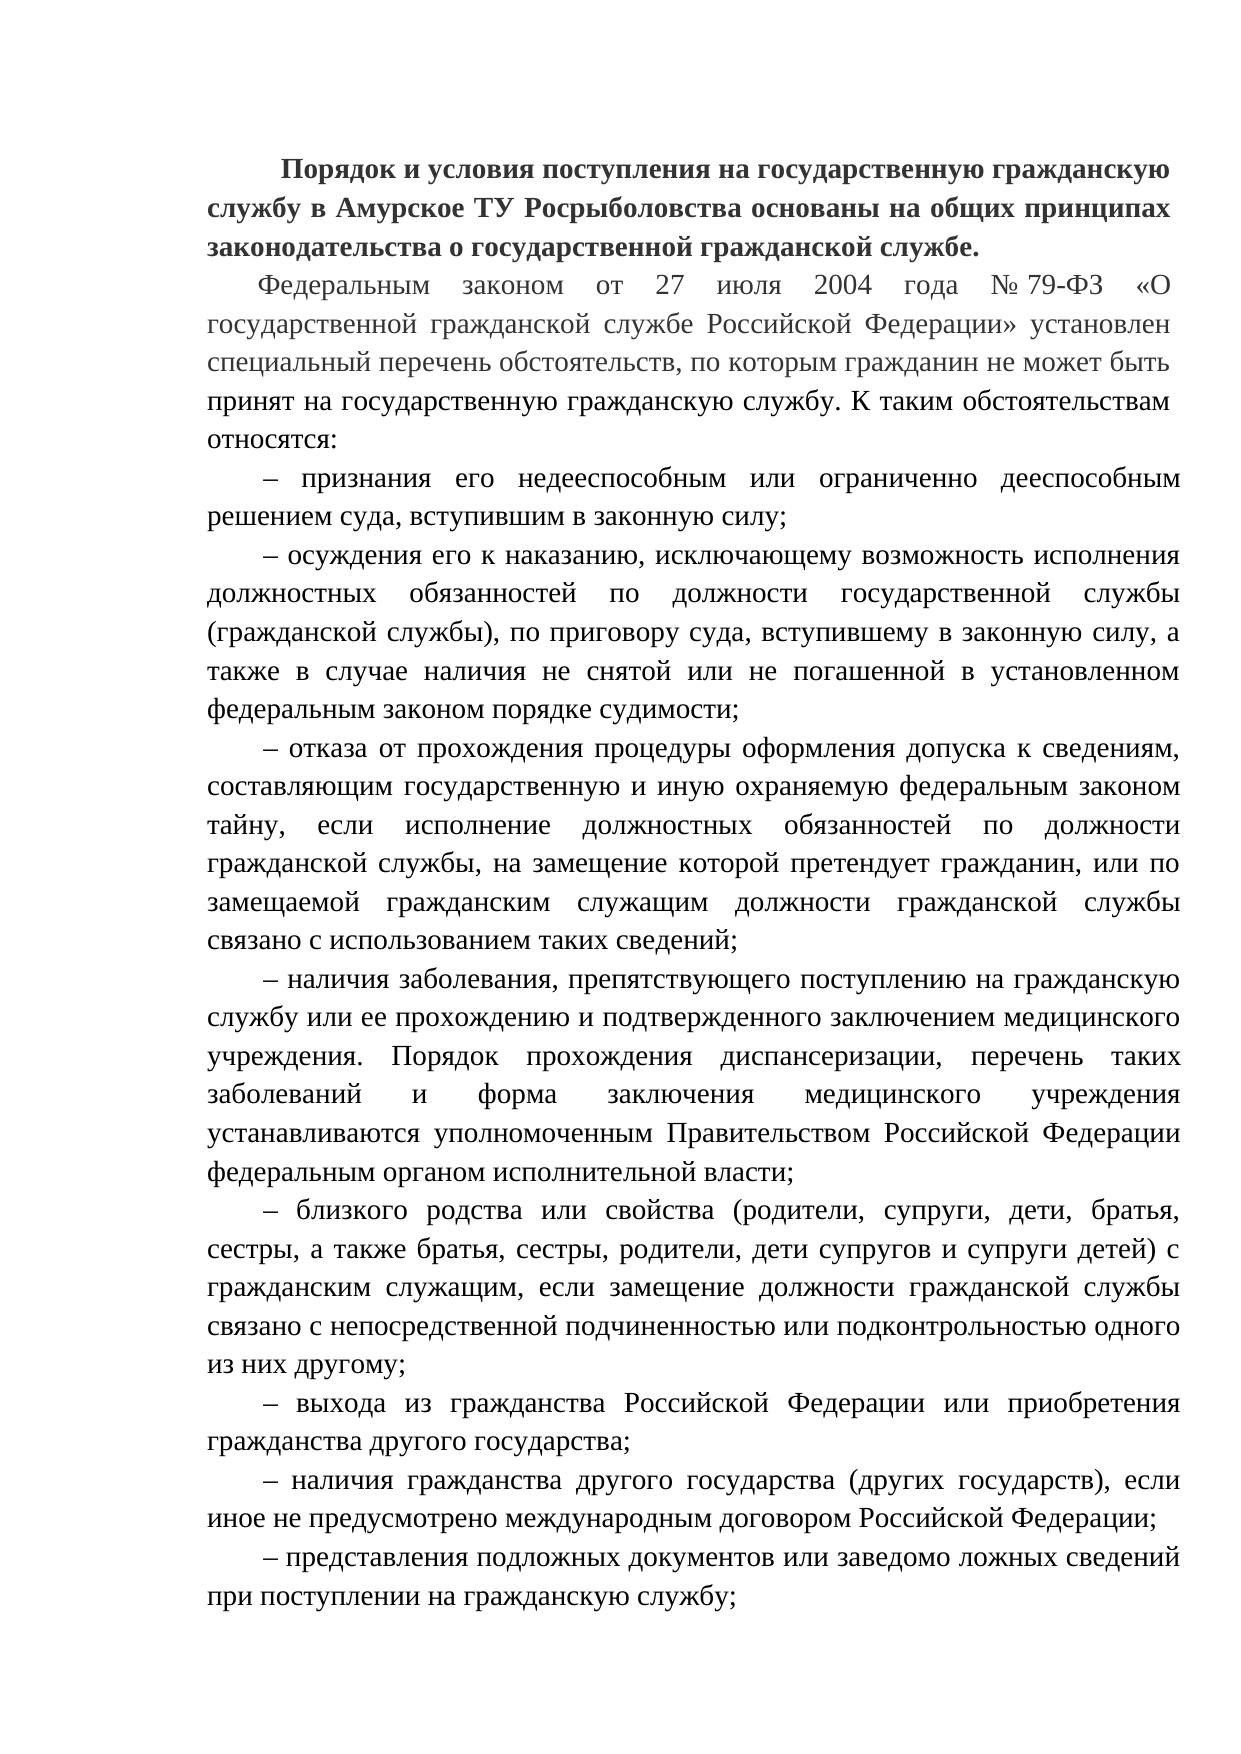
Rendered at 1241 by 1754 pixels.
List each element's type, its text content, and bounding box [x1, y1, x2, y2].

text – наличия заболевания, препятствующего поступлению на гражданскую службу или ее прохождению и подтвержденного заключением медицинского учреждения. Порядок прохождения диспансеризации, перечень таких заболеваний и форма заключения медицинского учреждения устанавливаются уполномоченным Правительством Российской Федерации федеральным органом исполнительной власти; [207, 961, 1181, 1187]
text – наличия гражданства другого государства (других государств), если иное не предусмотрено международным договором Российской Федерации; [207, 1462, 1181, 1534]
text – представления подложных документов или заведомо ложных сведений при поступлении на гражданскую службу; [207, 1539, 1181, 1611]
text Федеральным законом от 27 июля 2004 года № 79-ФЗ «О государственной гражданской службе Российской Федерации» установлен специальный перечень обстоятельств, по которым гражданин не может быть принят на государственную гражданскую службу. К таким обстоятельствам относятся: [207, 267, 1171, 455]
text – признания его недееспособным или ограниченно дееспособным решением суда, вступившим в законную силу; [207, 460, 1181, 532]
text Порядок и условия поступления на государственную гражданскую службу в Амурское ТУ Росрыболовства основаны на общих принципах законодательства о государственной гражданской службе. [207, 152, 1171, 262]
text – выхода из гражданства Российской Федерации или приобретения гражданства другого государства; [207, 1385, 1181, 1457]
text – отказа от прохождения процедуры оформления допуска к сведениям, составляющим государственную и иную охраняемую федеральным законом тайну, если исполнение должностных обязанностей по должности гражданской службы, на замещение которой претендует гражданин, или по замещаемой гражданским служащим должности гражданской службы связано с использованием таких сведений; [207, 730, 1181, 956]
text – близкого родства или свойства (родители, супруги, дети, братья, сестры, а также братья, сестры, родители, дети супругов и супруги детей) с гражданским служащим, если замещение должности гражданской службы связано с непосредственной подчиненностью или подконтрольностью одного из них другому; [207, 1192, 1181, 1380]
text – осуждения его к наказанию, исключающему возможность исполнения должностных обязанностей по должности государственной службы (гражданской службы), по приговору суда, вступившему в законную силу, а также в случае наличия не снятой или не погашенной в установленном федеральным законом порядке судимости; [207, 537, 1181, 725]
